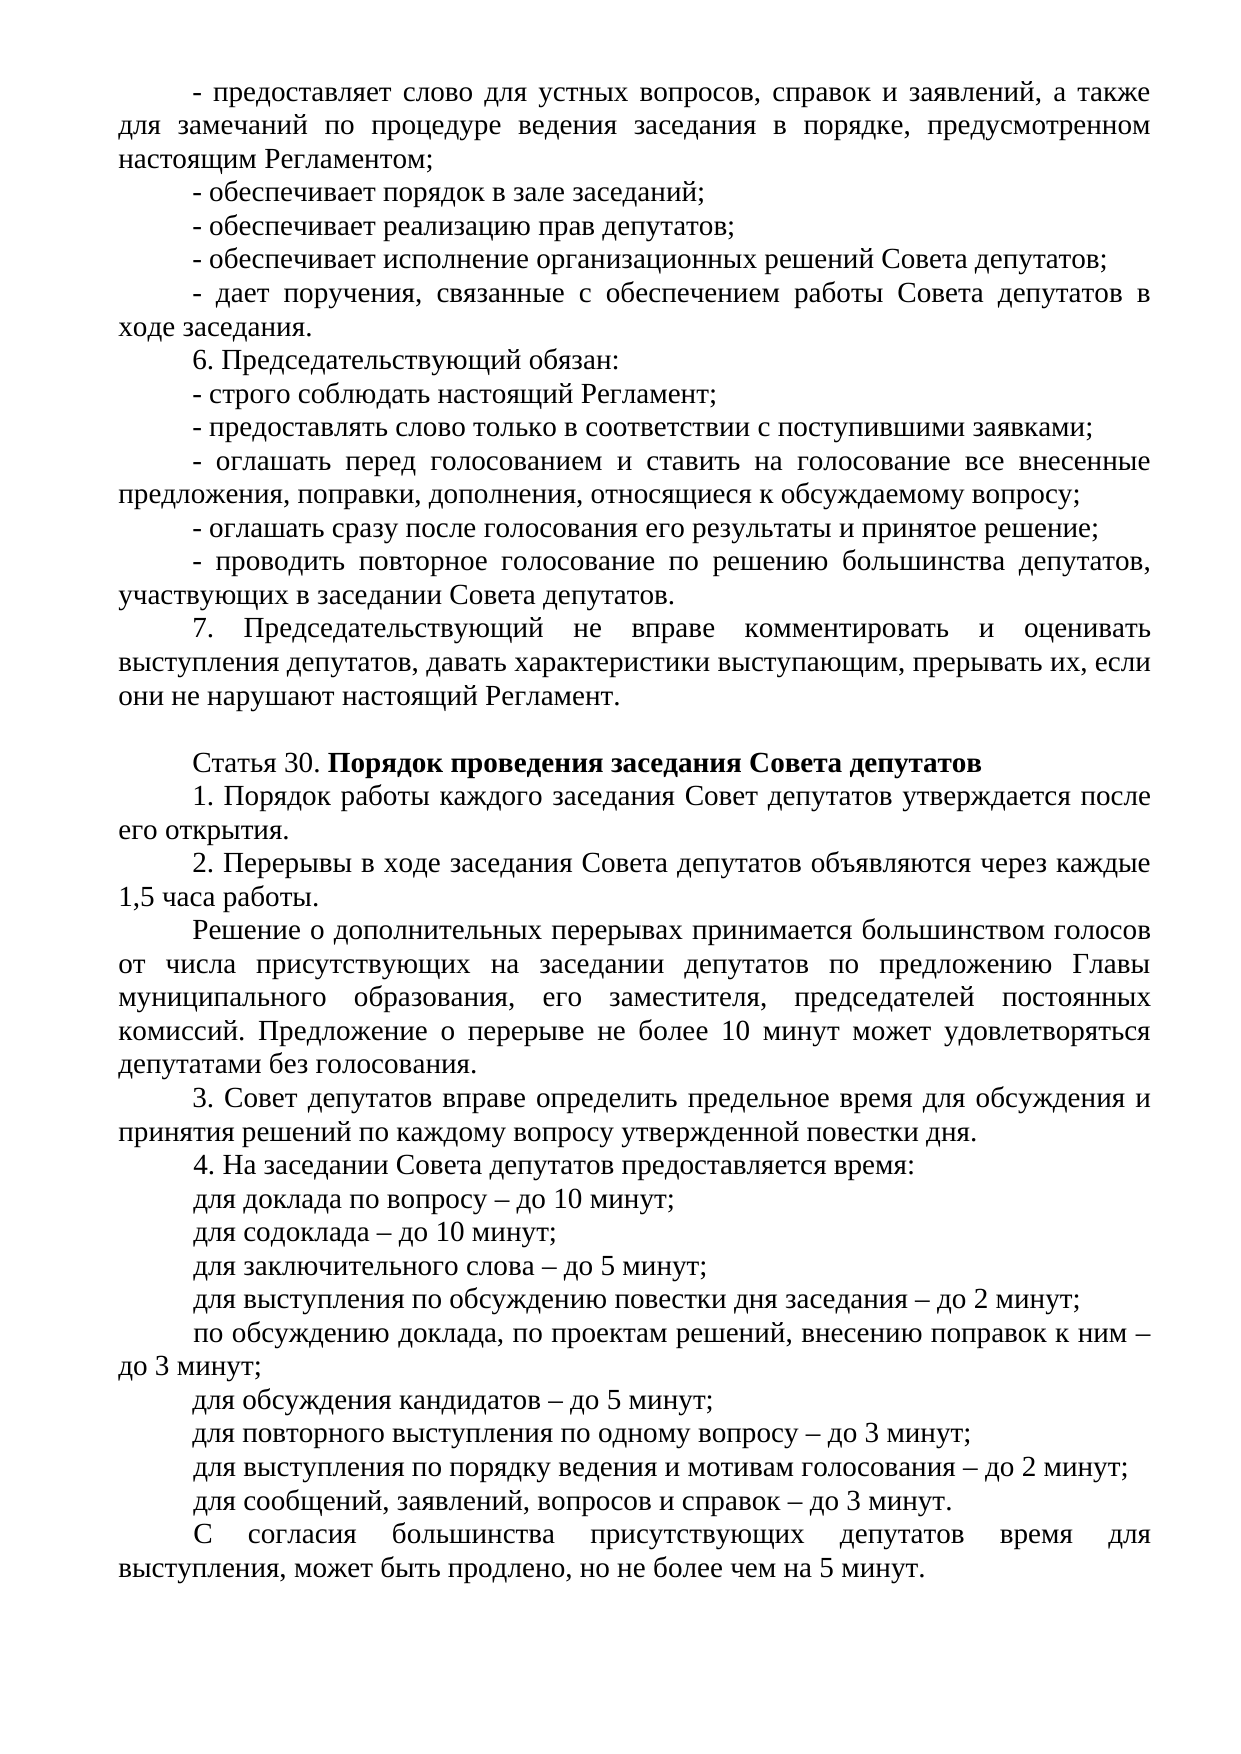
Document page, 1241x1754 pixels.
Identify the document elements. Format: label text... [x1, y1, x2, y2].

text 2. Перерывы в ходе заседания Совета депутатов объявляются через каждые 1,5 часа работы. [118, 845, 1152, 912]
text - обеспечивает порядок в зале заседаний; [118, 174, 1152, 208]
text Статья 30. Порядок проведения заседания Совета депутатов [118, 745, 1152, 778]
text Решение о дополнительных перерывах принимается большинством голосов от числа присутствующих на заседании депутатов по предложению Главы муниципального образования, его заместителя, председателей постоянных комиссий. Предложение о перерыве не более 10 минут может удовлетворяться депутатами без голосования. [118, 912, 1152, 1080]
text для заключительного слова – до 5 минут; [118, 1248, 1152, 1281]
text 6. Председательствующий обязан: [118, 342, 1152, 376]
text - обеспечивает исполнение организационных решений Совета депутатов; [118, 242, 1152, 275]
text 1. Порядок работы каждого заседания Совет депутатов утверждается после его открытия. [118, 778, 1152, 845]
text 4. На заседании Совета депутатов предоставляется время: [118, 1147, 1152, 1181]
text для сообщений, заявлений, вопросов и справок – до 3 минут. [118, 1483, 1152, 1516]
text - оглашать перед голосованием и ставить на голосование все внесенные предложения, поправки, дополнения, относящиеся к обсуждаемому вопросу; [118, 443, 1152, 510]
text для выступления по обсуждению повестки дня заседания – до 2 минут; [118, 1281, 1152, 1315]
text для выступления по порядку ведения и мотивам голосования – до 2 минут; [118, 1449, 1152, 1483]
text - строго соблюдать настоящий Регламент; [118, 376, 1152, 409]
text - предоставлять слово только в соответствии с поступившими заявками; [118, 409, 1152, 443]
text для доклада по вопросу – до 10 минут; [118, 1181, 1152, 1214]
text - предоставляет слово для устных вопросов, справок и заявлений, а также для замечаний по процедуре ведения заседания в порядке, предусмотренном настоящим Регламентом; [118, 74, 1152, 174]
text С согласия большинства присутствующих депутатов время для выступления, может быть продлено, но не более чем на 5 минут. [118, 1516, 1152, 1583]
text для обсуждения кандидатов – до 5 минут; [118, 1382, 1152, 1416]
text - обеспечивает реализацию прав депутатов; [118, 208, 1152, 242]
text - дает поручения, связанные с обеспечением работы Совета депутатов в ходе заседания. [118, 275, 1152, 342]
text 3. Совет депутатов вправе определить предельное время для обсуждения и принятия решений по каждому вопросу утвержденной повестки дня. [118, 1080, 1152, 1147]
text для содоклада – до 10 минут; [118, 1214, 1152, 1248]
text - проводить повторное голосование по решению большинства депутатов, участвующих в заседании Совета депутатов. [118, 543, 1152, 611]
text по обсуждению доклада, по проектам решений, внесению поправок к ним – до 3 минут; [118, 1315, 1152, 1382]
text - оглашать сразу после голосования его результаты и принятое решение; [118, 510, 1152, 543]
text для повторного выступления по одному вопросу – до 3 минут; [118, 1416, 1152, 1449]
text 7. Председательствующий не вправе комментировать и оценивать выступления депутатов, давать характеристики выступающим, прерывать их, если они не нарушают настоящий Регламент. [118, 611, 1152, 711]
